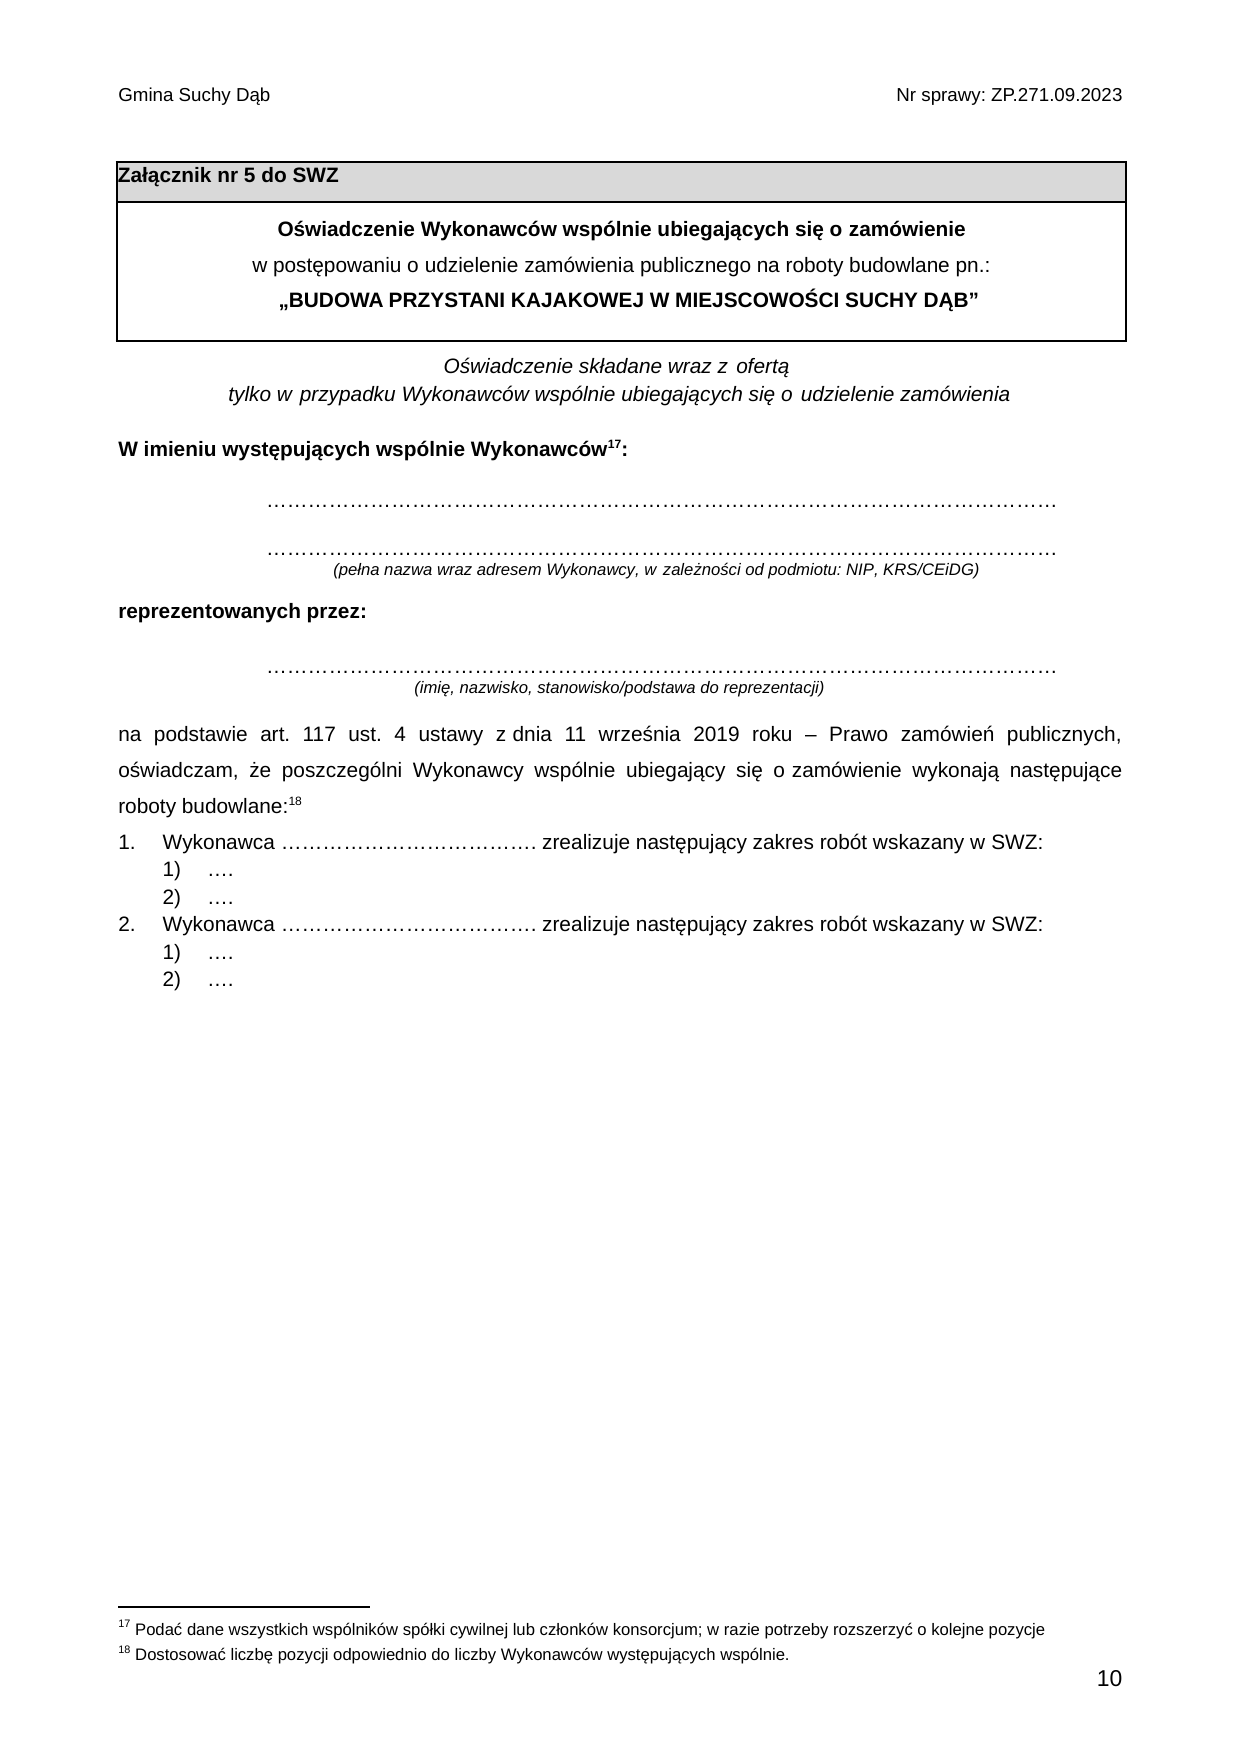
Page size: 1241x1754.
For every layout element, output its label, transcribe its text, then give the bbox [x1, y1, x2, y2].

list …. [162, 884, 1122, 908]
list …. [162, 857, 1122, 881]
list …. [162, 967, 1122, 991]
text (pełna nazwa wraz adresem Wykonawcy, w zależności od podmiotu: NIP, KRS/CEiDG) [118, 560, 1122, 579]
text reprezentowanych przez: [118, 598, 1122, 622]
list Wykonawca ………………………………. zrealizuje następujący zakres robót wskazany w SWZ: [118, 912, 1122, 936]
text …………………………………………………………………………………………………… [266, 488, 1122, 512]
text Oświadczenie składane wraz z ofertą tylko w przypadku Wykonawców wspólnie ubiegających się o udzielenie zamówienia [118, 354, 1122, 406]
table_cell Oświadczenie Wykonawców wspólnie ubiegających się o zamówienie w postępowaniu o udzielenie zamówienia publicznego na roboty budowlane pn.: „BUDOWA PRZYSTANI KAJAKOWEJ W MIEJSCOWOŚCI SUCHY DĄB” [118, 203, 1125, 340]
text na podstawie art. 117 ust. 4 ustawy z dnia 11 września 2019 roku – Prawo zamówień publicznych, oświadczam, że poszczególni Wykonawcy wspólnie ubiegający się o zamówienie wykonają następujące roboty budowlane: [118, 722, 1122, 817]
text …………………………………………………………………………………………………… [266, 536, 1122, 560]
list Wykonawca ………………………………. zrealizuje następujący zakres robót wskazany w SWZ: [118, 829, 1122, 853]
table_header Załącznik nr 5 do SWZ [118, 163, 1125, 201]
text (imię, nazwisko, stanowisko/podstawa do reprezentacji) [118, 677, 1122, 697]
text W imieniu występujących wspólnie Wykonawców: [118, 437, 1122, 461]
list …. [162, 939, 1122, 963]
text …………………………………………………………………………………………………… [192, 653, 1122, 677]
